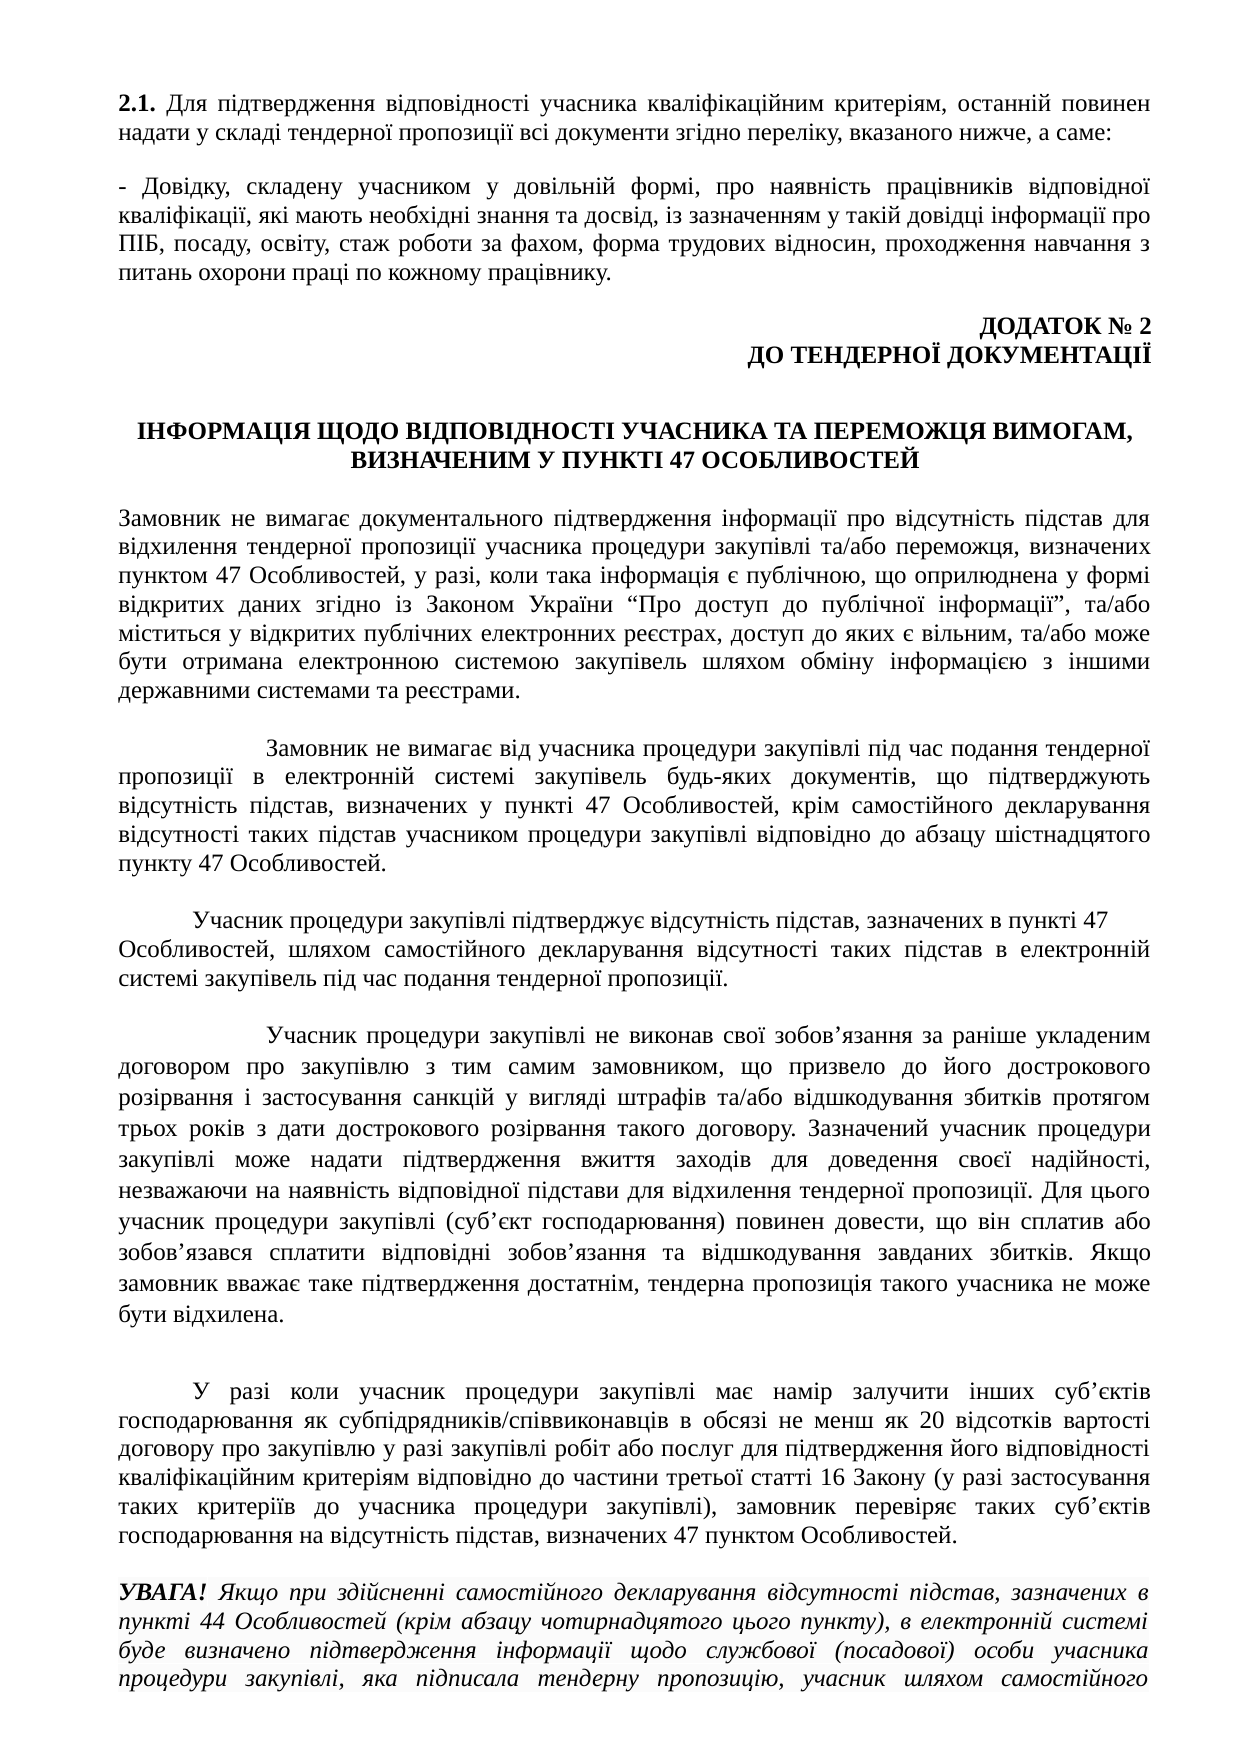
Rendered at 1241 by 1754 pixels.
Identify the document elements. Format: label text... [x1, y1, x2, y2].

text ДОДАТОК № 2 [118, 311, 1152, 340]
text Учасник процедури закупівлі не виконав свої зобов’язання за раніше укладеним договором про закупівлю з тим самим замовником, що призвело до його дострокового розірвання і застосування санкцій у вигляді штрафів та/або відшкодування збитків протягом трьох років з дати дострокового розірвання такого договору. Зазначений учасник процедури закупівлі може надати підтвердження вжиття заходів для доведення своєї надійності, незважаючи на наявність відповідної підстави для відхилення тендерної пропозиції. Для цього учасник процедури закупівлі (суб’єкт господарювання) повинен довести, що він сплатив або зобов’язався сплатити відповідні зобов’язання та відшкодування завданих збитків. Якщо замовник вважає таке підтвердження достатнім, тендерна пропозиція такого учасника не може бути відхилена. [118, 1020, 1152, 1328]
text 2.1. Для підтвердження відповідності учасника кваліфікаційним критеріям, останній повинен надати у складі тендерної пропозиції всі документи згідно переліку, вказаного нижче, а саме: [118, 88, 1152, 146]
text ДО ТЕНДЕРНОЇ ДОКУМЕНТАЦІЇ [118, 340, 1152, 368]
text інформація щодо відповідності учасника та переможця вимогам, визначеним у пункті 47 ОсобливостеЙ [118, 416, 1152, 474]
text Замовник не вимагає документального підтвердження інформації про відсутність підстав для відхилення тендерної пропозиції учасника процедури закупівлі та/або переможця, визначених пунктом 47 Особливостей, у разі, коли така інформація є публічною, що оприлюднена у формі відкритих даних згідно із Законом України “Про доступ до публічної інформації”, та/або міститься у відкритих публічних електронних реєстрах, доступ до яких є вільним, та/або може бути отримана електронною системою закупівель шляхом обміну інформацією з іншими державними системами та реєстрами. [118, 503, 1152, 704]
text Учасник процедури закупівлі підтверджує відсутність підстав, зазначених в пункті 47 [118, 905, 1152, 934]
text Замовник не вимагає від учасника процедури закупівлі під час подання тендерної пропозиції в електронній системі закупівель будь-яких документів, що підтверджують відсутність підстав, визначених у пункті 47 Особливостей, крім самостійного декларування відсутності таких підстав учасником процедури закупівлі відповідно до абзацу шістнадцятого пункту 47 Особливостей. [118, 733, 1152, 876]
text У разі коли учасник процедури закупівлі має намір залучити інших суб’єктів господарювання як субпідрядників/співвиконавців в обсязі не менш як 20 відсотків вартості договору про закупівлю у разі закупівлі робіт або послуг для підтвердження його відповідності кваліфікаційним критеріям відповідно до частини третьої статті 16 Закону (у разі застосування таких критеріїв до учасника процедури закупівлі), замовник перевіряє таких суб’єктів господарювання на відсутність підстав, визначених 47 пунктом Особливостей. [118, 1376, 1152, 1548]
text Особливостей, шляхом самостійного декларування відсутності таких підстав в електронній системі закупівель під час подання тендерної пропозиції. [118, 934, 1152, 991]
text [118, 1577, 1152, 1692]
text - Довідку, складену учасником у довільній формі, про наявність працівників відповідної кваліфікації, які мають необхідні знання та досвід, із зазначенням у такій довідці інформації про ПІБ, посаду, освіту, стаж роботи за фахом, форма трудових відносин, проходження навчання з питань охорони праці по кожному працівнику. [118, 171, 1152, 286]
